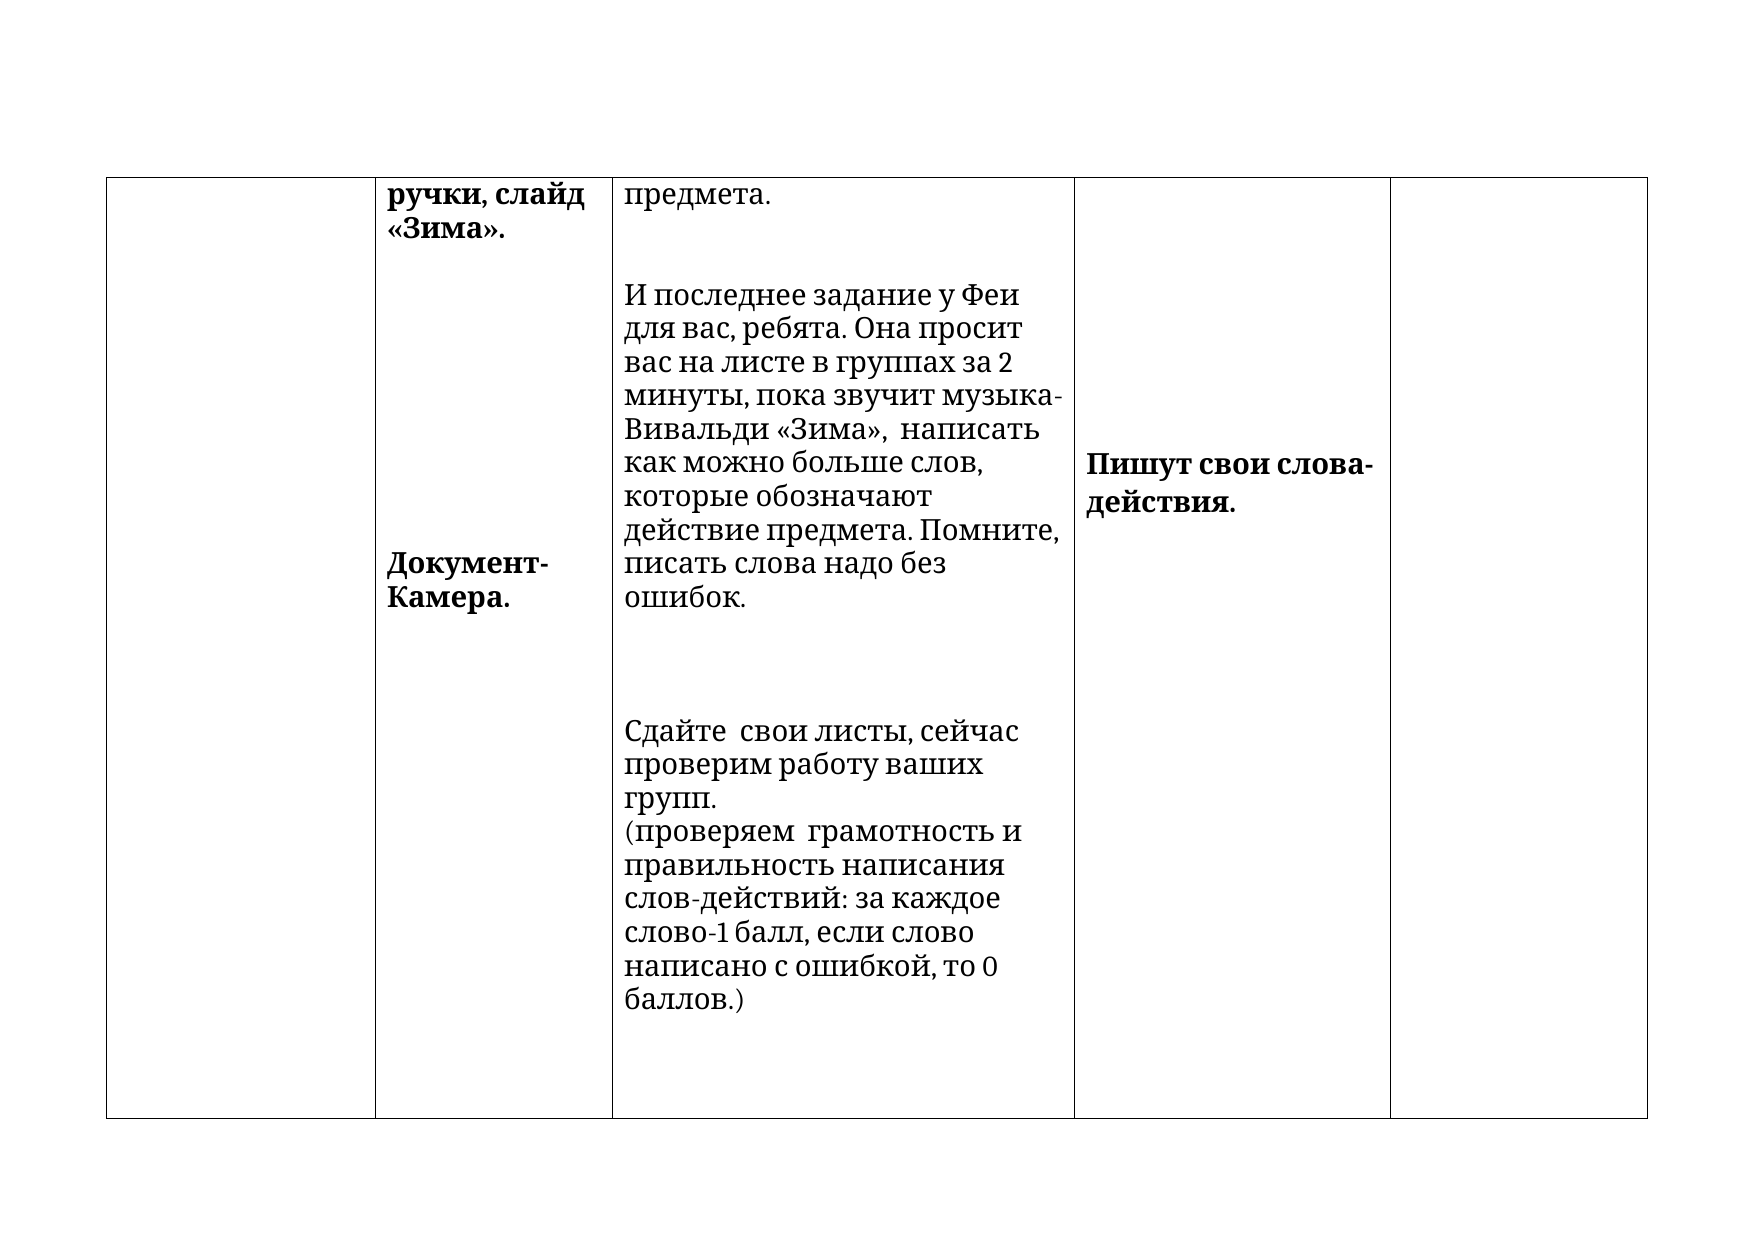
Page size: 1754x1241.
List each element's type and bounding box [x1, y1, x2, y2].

table_cell [1391, 178, 1647, 1117]
table_cell [376, 178, 612, 1117]
table_cell [1075, 178, 1390, 1117]
table_cell [613, 178, 1074, 1117]
table_cell [107, 178, 375, 1117]
